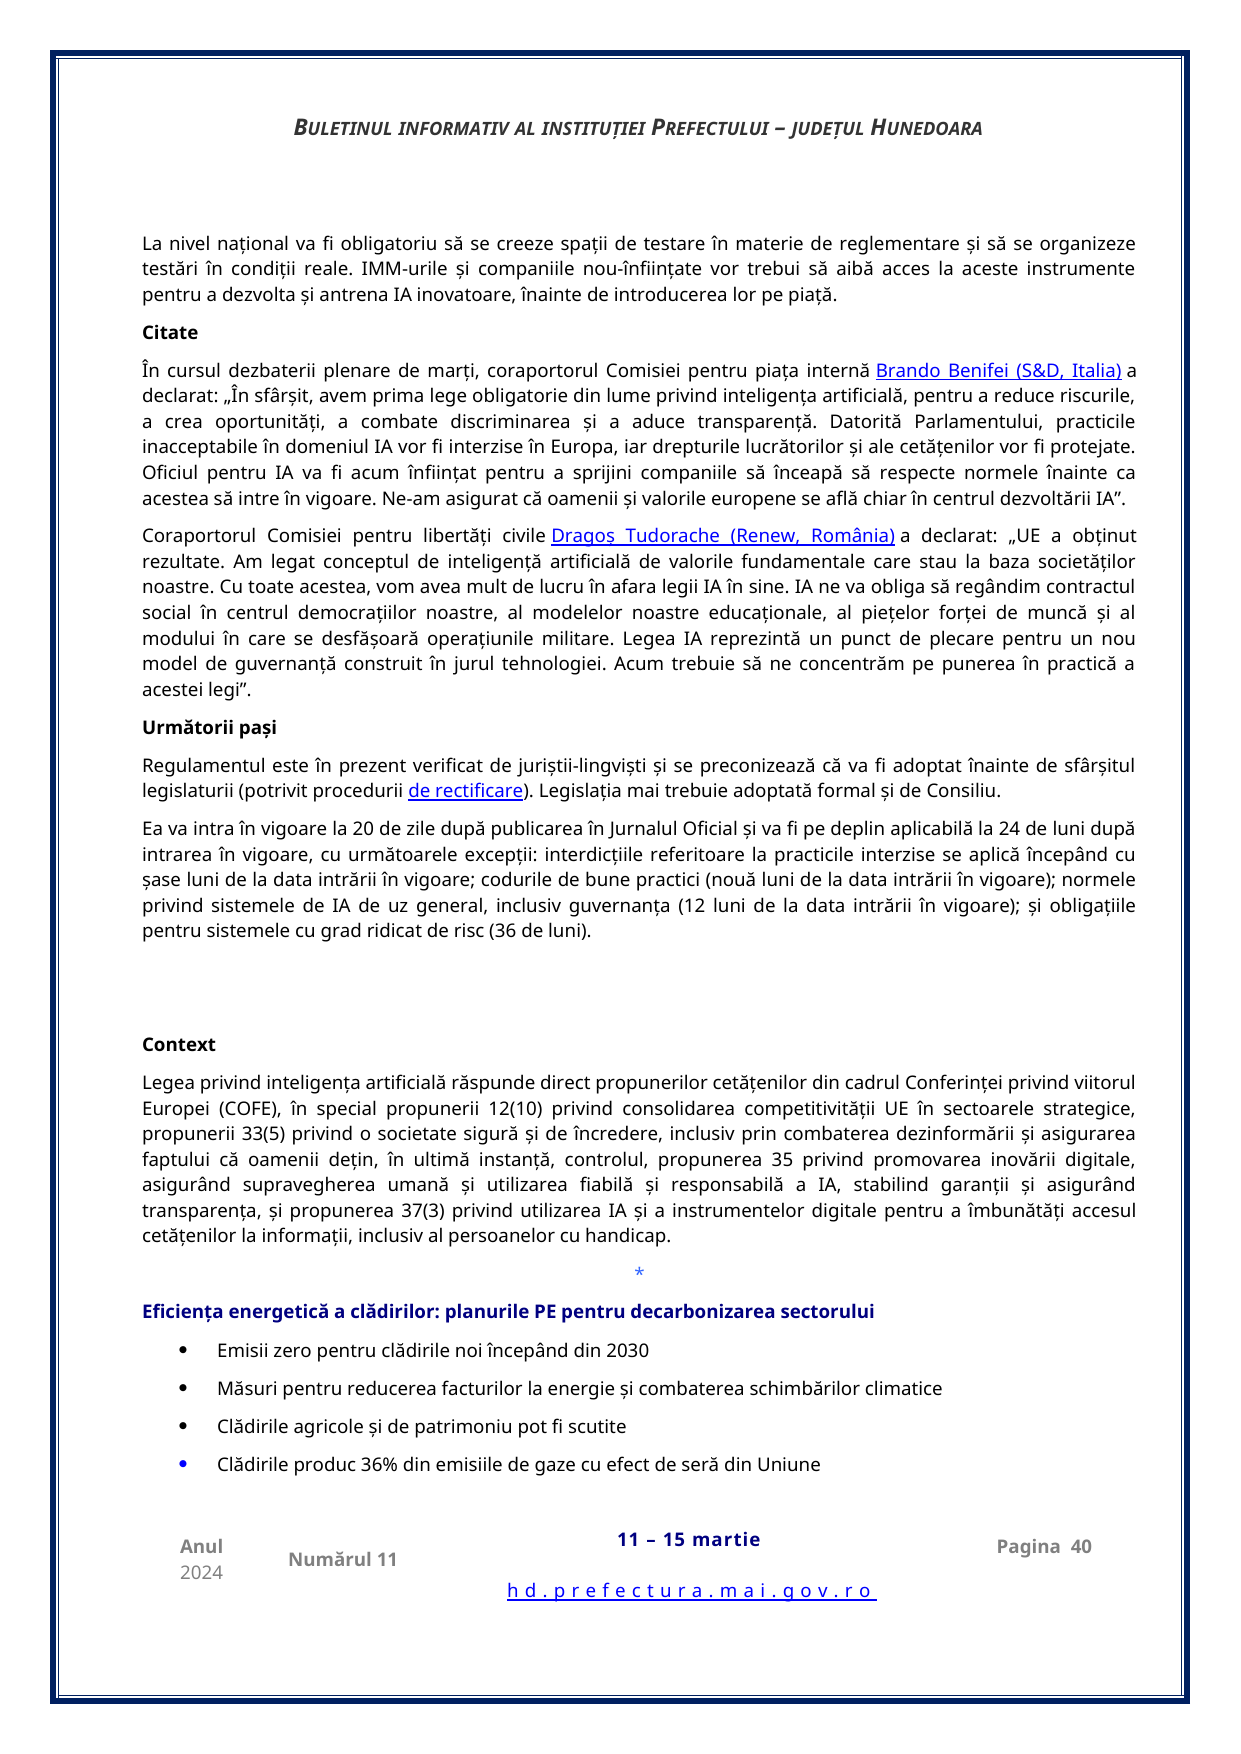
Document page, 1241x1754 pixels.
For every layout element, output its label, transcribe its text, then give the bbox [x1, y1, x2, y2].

list Măsuri pentru reducerea facturilor la energie și combaterea schimbărilor climatice [179, 1375, 1137, 1400]
text Citate [142, 319, 1137, 345]
text * [142, 1261, 1137, 1286]
list Clădirile agricole și de patrimoniu pot fi scutite [179, 1413, 1137, 1438]
text În cursul dezbaterii plenare de marți, coraportorul Comisiei pentru piața internă Brando Benifei (S&D, Italia) a declarat: „În sfârșit, avem prima lege obligatorie din lume privind inteligența artificială, pentru a reduce riscurile, a crea oportunități, a combate discriminarea și a aduce transparență. Datorită Parlamentului, practicile inacceptabile în domeniul IA vor fi interzise în Europa, iar drepturile lucrătorilor și ale cetățenilor vor fi protejate. Oficiul pentru IA va fi acum înființat pentru a sprijini companiile să înceapă să respecte normele înainte ca acestea să intre în vigoare. Ne-am asigurat că oamenii și valorile europene se află chiar în centrul dezvoltării IA”. [142, 357, 1137, 510]
list Clădirile produc 36% din emisiile de gaze cu efect de seră din Uniune [179, 1451, 1137, 1476]
text Coraportorul Comisiei pentru libertăți civile Dragoș Tudorache (Renew, România) a declarat: „UE a obținut rezultate. Am legat conceptul de inteligență artificială de valorile fundamentale care stau la baza societăților noastre. Cu toate acestea, vom avea mult de lucru în afara legii IA în sine. IA ne va obliga să regândim contractul social în centrul democrațiilor noastre, al modelelor noastre educaționale, al piețelor forței de muncă și al modului în care se desfășoară operațiunile militare. Legea IA reprezintă un punct de plecare pentru un nou model de guvernanță construit în jurul tehnologiei. Acum trebuie să ne concentrăm pe punerea în practică a acestei legi”. [142, 523, 1137, 701]
text Context [142, 1032, 1137, 1057]
text Ea va intra în vigoare la 20 de zile după publicarea în Jurnalul Oficial și va fi pe deplin aplicabilă la 24 de luni după intrarea în vigoare, cu următoarele excepții: interdicțiile referitoare la practicile interzise se aplică începând cu șase luni de la data intrării în vigoare; codurile de bune practici (nouă luni de la data intrării în vigoare); normele privind sistemele de IA de uz general, inclusiv guvernanța (12 luni de la data intrării în vigoare); și obligațiile pentru sistemele cu grad ridicat de risc (36 de luni). [142, 816, 1137, 943]
text Legea privind inteligența artificială răspunde direct propunerilor cetățenilor din cadrul Conferinței privind viitorul Europei (COFE), în special propunerii 12(10) privind consolidarea competitivității UE în sectoarele strategice, propunerii 33(5) privind o societate sigură și de încredere, inclusiv prin combaterea dezinformării și asigurarea faptului că oamenii dețin, în ultimă instanță, controlul, propunerea 35 privind promovarea inovării digitale, asigurând supravegherea umană și utilizarea fiabilă și responsabilă a IA, stabilind garanții și asigurând transparența, și propunerea 37(3) privind utilizarea IA și a instrumentelor digitale pentru a îmbunătăți accesul cetățenilor la informații, inclusiv al persoanelor cu handicap. [142, 1070, 1137, 1248]
text Eficiența energetică a clădirilor: planurile PE pentru decarbonizarea sectorului [142, 1299, 1137, 1324]
text Următorii pași [142, 714, 1137, 739]
list Emisii zero pentru clădirile noi începând din 2030 [179, 1337, 1137, 1362]
text La nivel național va fi obligatoriu să se creeze spații de testare în materie de reglementare și să se organizeze testări în condiții reale. IMM-urile și companiile nou-înființate vor trebui să aibă acces la aceste instrumente pentru a dezvolta și antrena IA inovatoare, înainte de introducerea lor pe piață. [142, 230, 1137, 307]
text Regulamentul este în prezent verificat de juriștii-lingviști și se preconizează că va fi adoptat înainte de sfârșitul legislaturii (potrivit procedurii de rectificare). Legislația mai trebuie adoptată formal și de Consiliu. [142, 752, 1137, 803]
